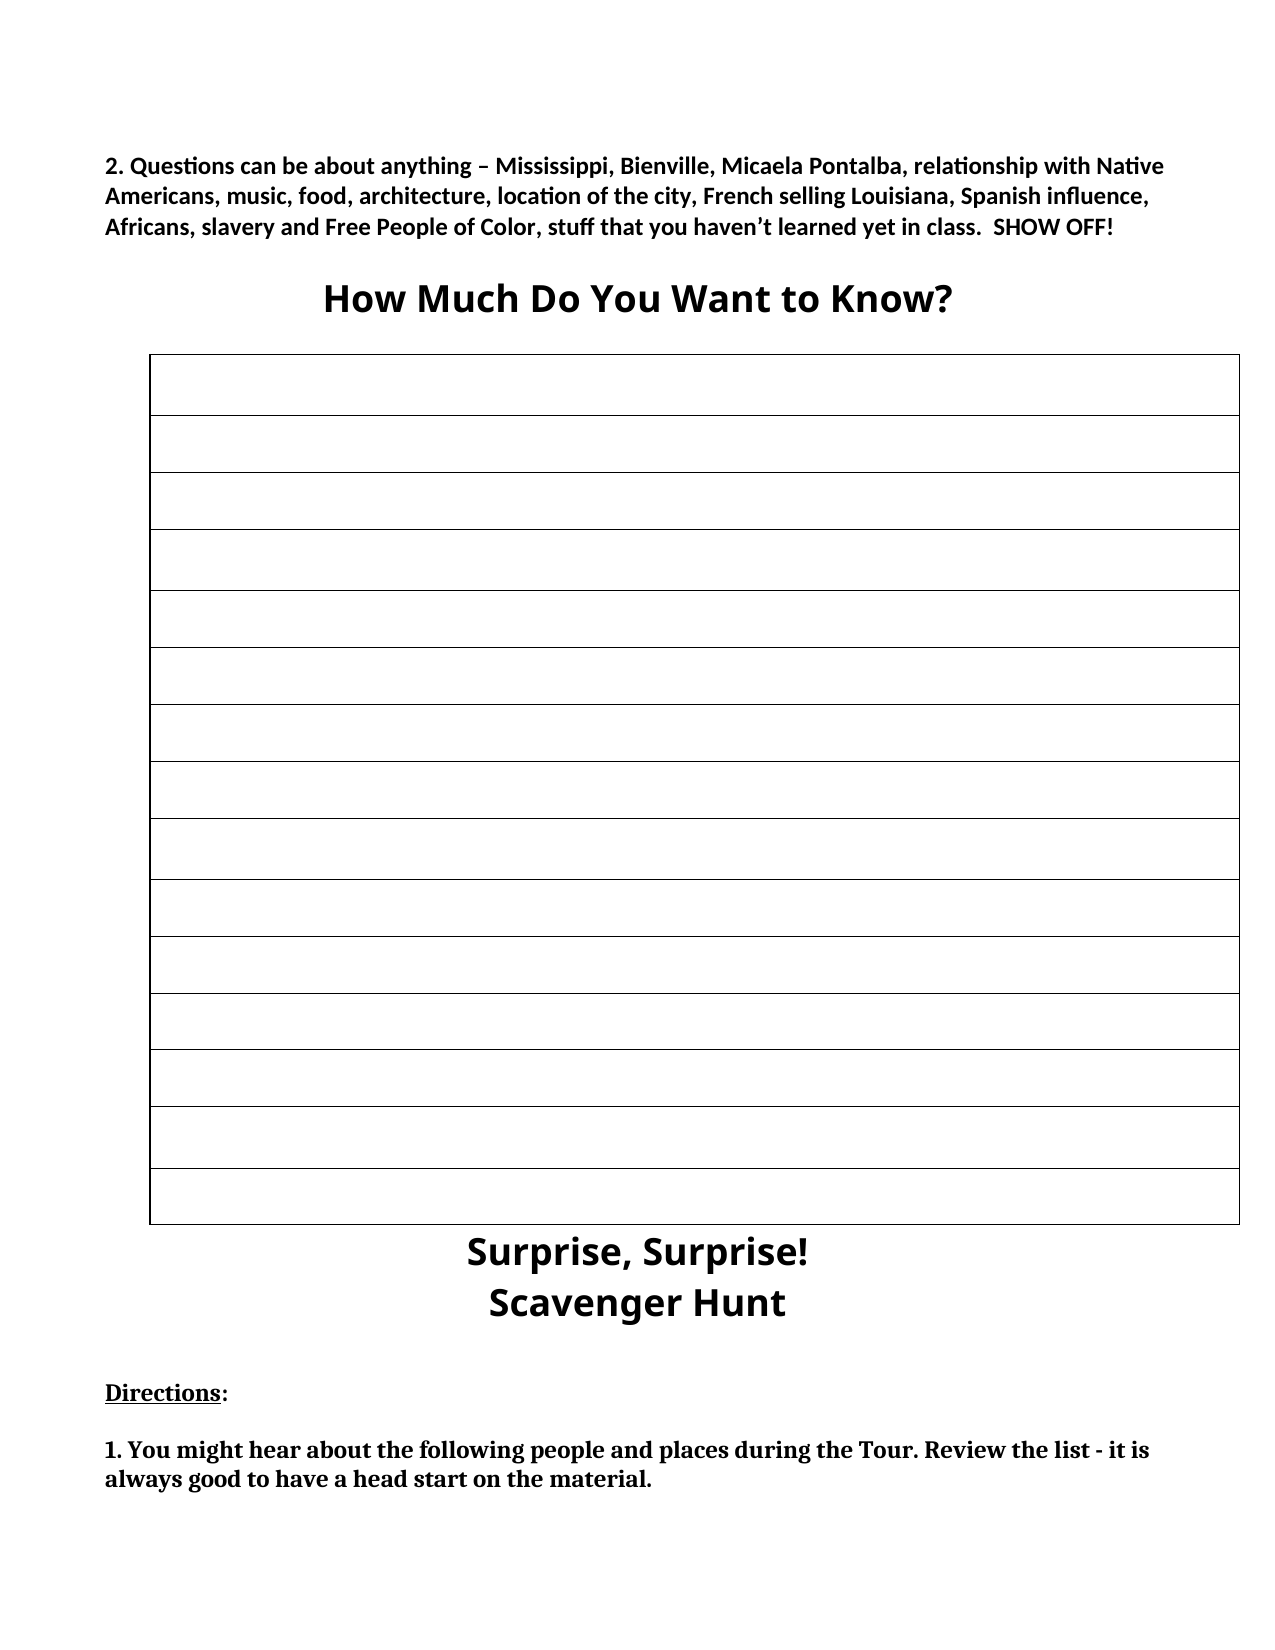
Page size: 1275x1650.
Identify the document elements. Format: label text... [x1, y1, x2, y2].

text Scavenger Hunt [105, 1276, 1170, 1327]
table_cell [151, 1050, 1239, 1106]
table_cell [151, 591, 1239, 647]
table_cell [151, 762, 1239, 817]
text 2. Questions can be about anything – Mississippi, Bienville, Micaela Pontalba, relationship with Native Americans, music, food, architecture, location of the city, French selling Louisiana, Spanish influence, Africans, slavery and Free People of Color, stuff that you haven’t learned yet in class. SHOW OFF! [105, 150, 1170, 242]
table_cell [151, 648, 1239, 704]
table_header [151, 355, 1239, 415]
table_cell [151, 530, 1239, 590]
table_cell [151, 473, 1239, 529]
table_cell [151, 819, 1239, 879]
table_cell [151, 994, 1239, 1049]
text Directions: [105, 1378, 1170, 1407]
table_cell [151, 705, 1239, 761]
text 1. You might hear about the following people and places during the Tour. Review the list - it is always good to have a head start on the material. [105, 1436, 1170, 1493]
table_cell [151, 880, 1239, 936]
table_cell [151, 1107, 1239, 1167]
text Surprise, Surprise! [105, 1225, 1170, 1276]
table_cell [151, 416, 1239, 472]
text How Much Do You Want to Know? [105, 272, 1170, 323]
table_cell [151, 1169, 1239, 1224]
table_cell [151, 937, 1239, 992]
